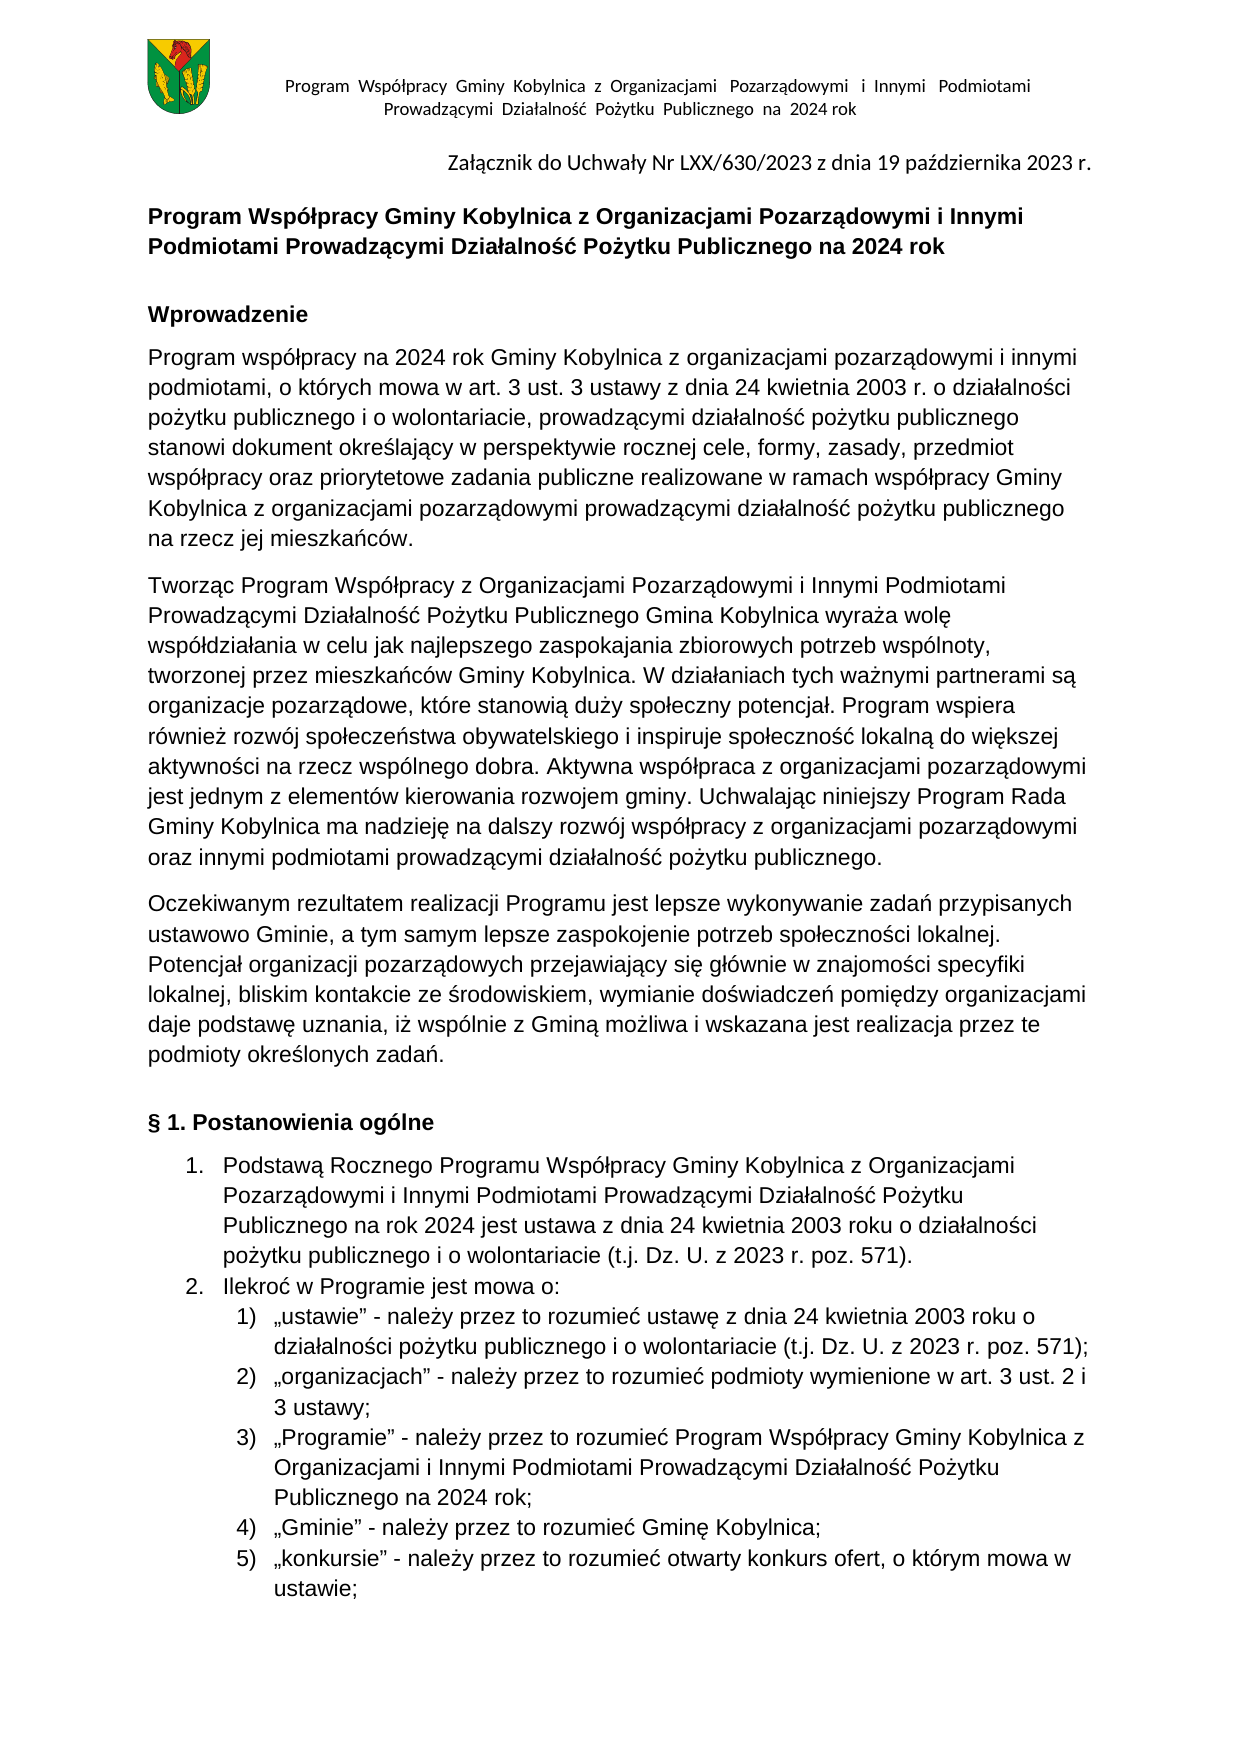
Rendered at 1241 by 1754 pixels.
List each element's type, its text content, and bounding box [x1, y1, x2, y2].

text Tworząc Program Współpracy z Organizacjami Pozarządowymi i Innymi Podmiotami Prowadzącymi Działalność Pożytku Publicznego Gmina Kobylnica wyraża wolę współdziałania w celu jak najlepszego zaspokajania zbiorowych potrzeb wspólnoty, tworzonej przez mieszkańców Gminy Kobylnica. W działaniach tych ważnymi partnerami są organizacje pozarządowe, które stanowią duży społeczny potencjał. Program wspiera również rozwój społeczeństwa obywatelskiego i inspiruje społeczność lokalną do większej aktywności na rzecz wspólnego dobra. Aktywna współpraca z organizacjami pozarządowymi jest jednym z elementów kierowania rozwojem gminy. Uchwalając niniejszy Program Rada Gminy Kobylnica ma nadzieję na dalszy rozwój współpracy z organizacjami pozarządowymi oraz innymi podmiotami prowadzącymi działalność pożytku publicznego. [148, 572, 1093, 870]
list Podstawą Rocznego Programu Współpracy Gminy Kobylnica z Organizacjami Pozarządowymi i Innymi Podmiotami Prowadzącymi Działalność Pożytku Publicznego na rok 2024 jest ustawa z dnia 24 kwietnia 2003 roku o działalności pożytku publicznego i o wolontariacie (t.j. Dz. U. z 2023 r. poz. 571). [185, 1152, 1093, 1269]
list „Gminie” - należy przez to rozumieć Gminę Kobylnica; [236, 1514, 1093, 1541]
list „organizacjach” - należy przez to rozumieć podmioty wymienione w art. 3 ust. 2 i 3 ustawy; [236, 1363, 1093, 1420]
text Załącznik do Uchwały Nr LXX/630/2023 z dnia 19 października 2023 r. [148, 148, 1093, 176]
text Oczekiwanym rezultatem realizacji Programu jest lepsze wykonywanie zadań przypisanych ustawowo Gminie, a tym samym lepsze zaspokojenie potrzeb społeczności lokalnej. Potencjał organizacji pozarządowych przejawiający się głównie w znajomości specyfiki lokalnej, bliskim kontakcie ze środowiskiem, wymianie doświadczeń pomiędzy organizacjami daje podstawę uznania, iż wspólnie z Gminą możliwa i wskazana jest realizacja przez te podmioty określonych zadań. [148, 890, 1093, 1068]
list Ilekroć w Programie jest mowa o: [185, 1273, 1093, 1299]
text § 1. Postanowienia ogólne [148, 1109, 1093, 1135]
subtitle Program Współpracy Gminy Kobylnica z Organizacjami Pozarządowymi i Innymi Podmiotami Prowadzącymi Działalność Pożytku Publicznego na 2024 rok [148, 203, 1093, 259]
list „ustawie” - należy przez to rozumieć ustawę z dnia 24 kwietnia 2003 roku o działalności pożytku publicznego i o wolontariacie (t.j. Dz. U. z 2023 r. poz. 571); [236, 1303, 1093, 1359]
list „Programie” - należy przez to rozumieć Program Współpracy Gminy Kobylnica z Organizacjami i Innymi Podmiotami Prowadzącymi Działalność Pożytku Publicznego na 2024 rok; [236, 1424, 1093, 1510]
list „konkursie” - należy przez to rozumieć otwarty konkurs ofert, o którym mowa w ustawie; [236, 1544, 1093, 1601]
text Wprowadzenie [148, 301, 1093, 327]
text Program współpracy na 2024 rok Gminy Kobylnica z organizacjami pozarządowymi i innymi podmiotami, o których mowa w art. 3 ust. 3 ustawy z dnia 24 kwietnia 2003 r. o działalności pożytku publicznego i o wolontariacie, prowadzącymi działalność pożytku publicznego stanowi dokument określający w perspektywie rocznej cele, formy, zasady, przedmiot współpracy oraz priorytetowe zadania publiczne realizowane w ramach współpracy Gminy Kobylnica z organizacjami pozarządowymi prowadzącymi działalność pożytku publicznego na rzecz jej mieszkańców. [148, 343, 1093, 551]
